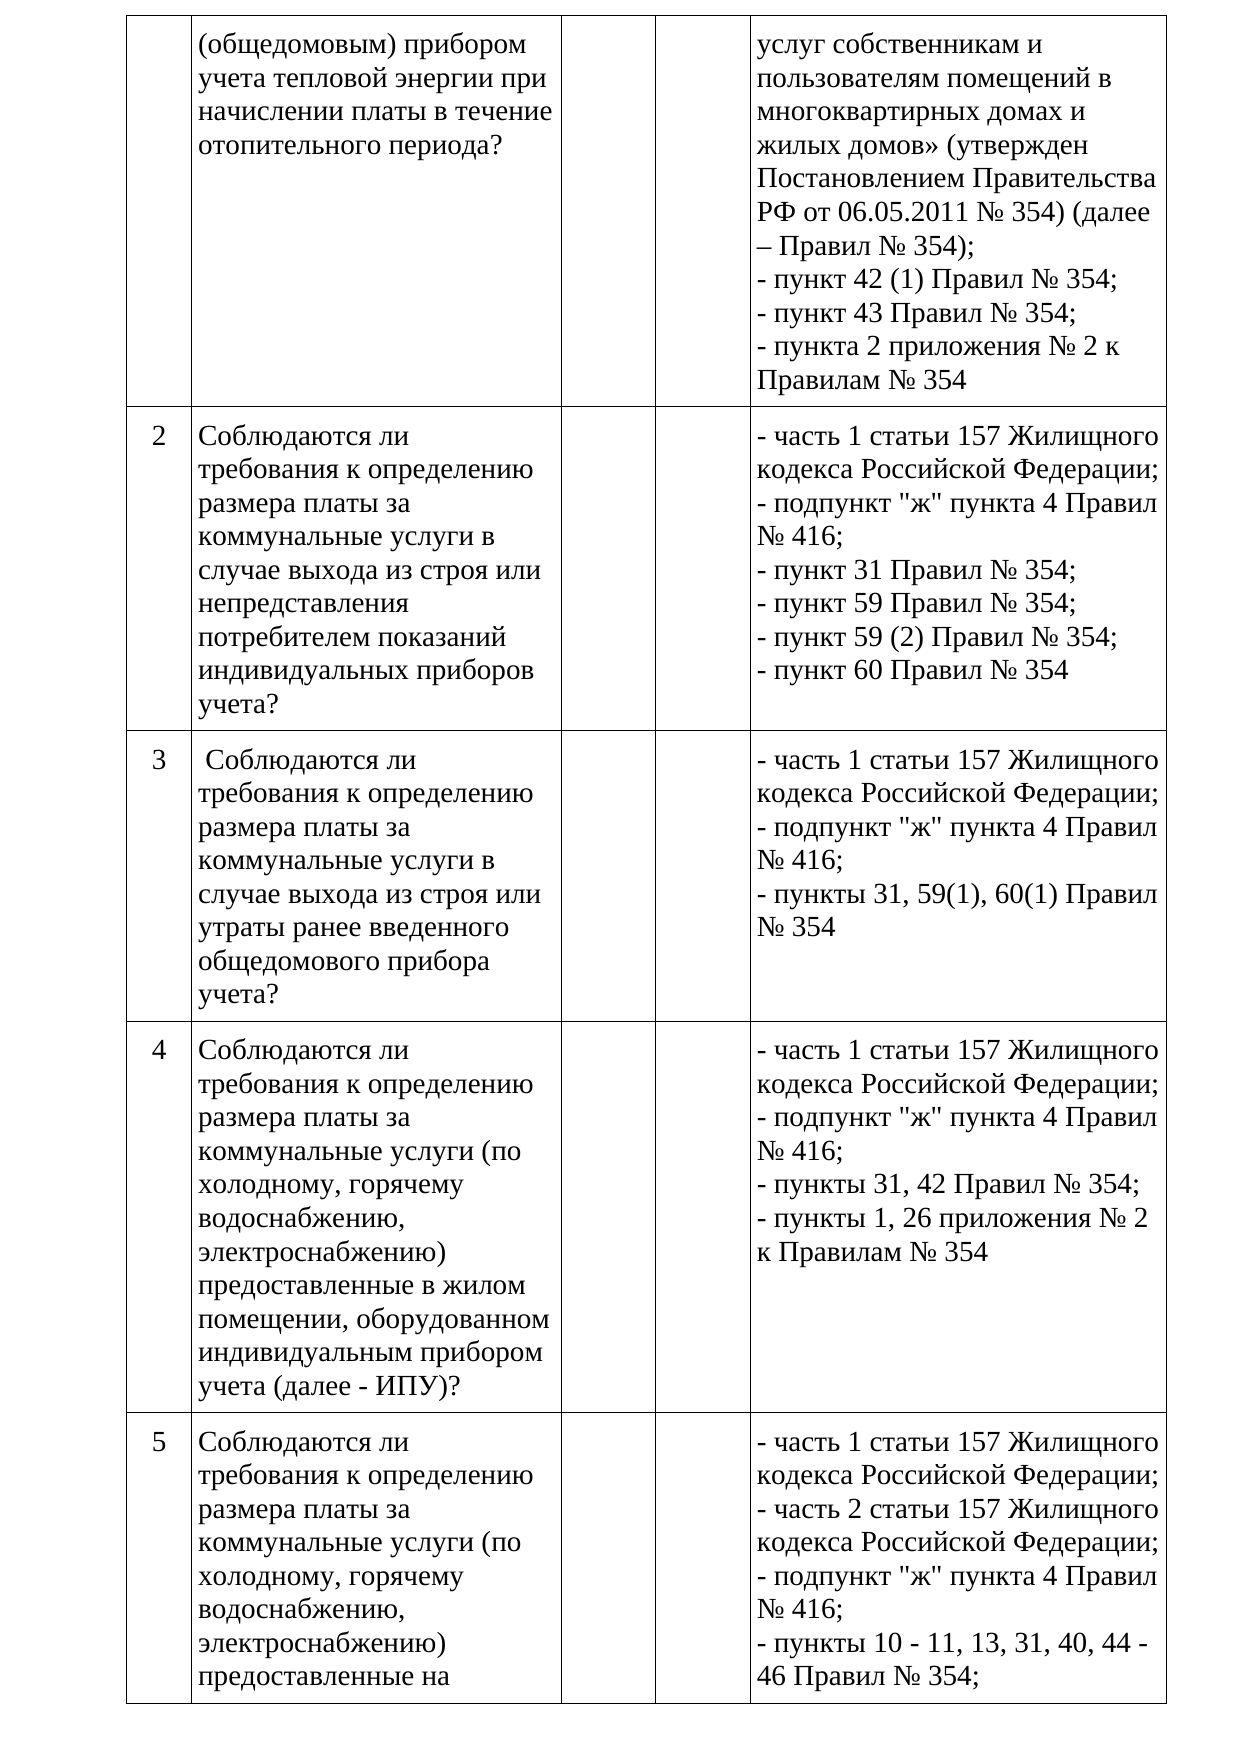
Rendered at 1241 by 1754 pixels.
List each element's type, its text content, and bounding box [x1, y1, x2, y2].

table_cell Соблюдаются ли требования к определению размера платы за коммунальные услуги в случае выхода из строя или утраты ранее введенного общедомового прибора учета? [192, 731, 561, 1021]
table_cell 3 [127, 731, 191, 1021]
table_cell 2 [127, 407, 191, 730]
table_cell - часть 1 статьи 157 Жилищного кодекса Российской Федерации; - подпункт "ж" пункта 4 Правил № 416; - пункты 31, 59(1), 60(1) Правил № 354 [751, 731, 1166, 1021]
table_cell - часть 1 статьи 157 Жилищного кодекса Российской Федерации; - подпункт "ж" пункта 4 Правил № 416; - пункт 31 Правил № 354; - пункт 59 Правил № 354; - пункт 59 (2) Правил № 354; - пункт 60 Правил № 354 [751, 407, 1166, 730]
table_cell 1 [127, 16, 191, 406]
table_cell Соблюдаются ли требования к определению размера платы за коммунальные услуги (по холодному, горячему водоснабжению, электроснабжению) предоставленные в жилом помещении, оборудованном индивидуальным прибором учета (далее - ИПУ)? [192, 1022, 561, 1412]
table_cell [656, 731, 750, 1021]
table_cell [656, 16, 750, 406]
table_cell [562, 1413, 655, 1703]
table_cell 4 [127, 1022, 191, 1412]
table_cell [562, 1022, 655, 1412]
table_cell - часть 1 статьи 157 Жилищного кодекса Российской Федерации; - подпункт "ж" пункта 4 Правил № 416; - пункты 31, 42 Правил № 354; - пункты 1, 26 приложения № 2 к Правилам № 354 [751, 1022, 1166, 1412]
table_cell Соблюдаются ли требования к определению размера платы за коммунальные услуги в случае выхода из строя или непредставления потребителем показаний индивидуальных приборов учета? [192, 407, 561, 730]
table_cell [562, 407, 655, 730]
table_cell 5 [127, 1413, 191, 1703]
table_cell [656, 407, 750, 730]
table_cell [656, 1413, 750, 1703]
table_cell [192, 16, 561, 406]
table_cell [656, 1022, 750, 1412]
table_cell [192, 1413, 561, 1703]
table_cell [562, 16, 655, 406]
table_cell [751, 1413, 1166, 1703]
table_cell [562, 731, 655, 1021]
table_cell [751, 16, 1166, 406]
